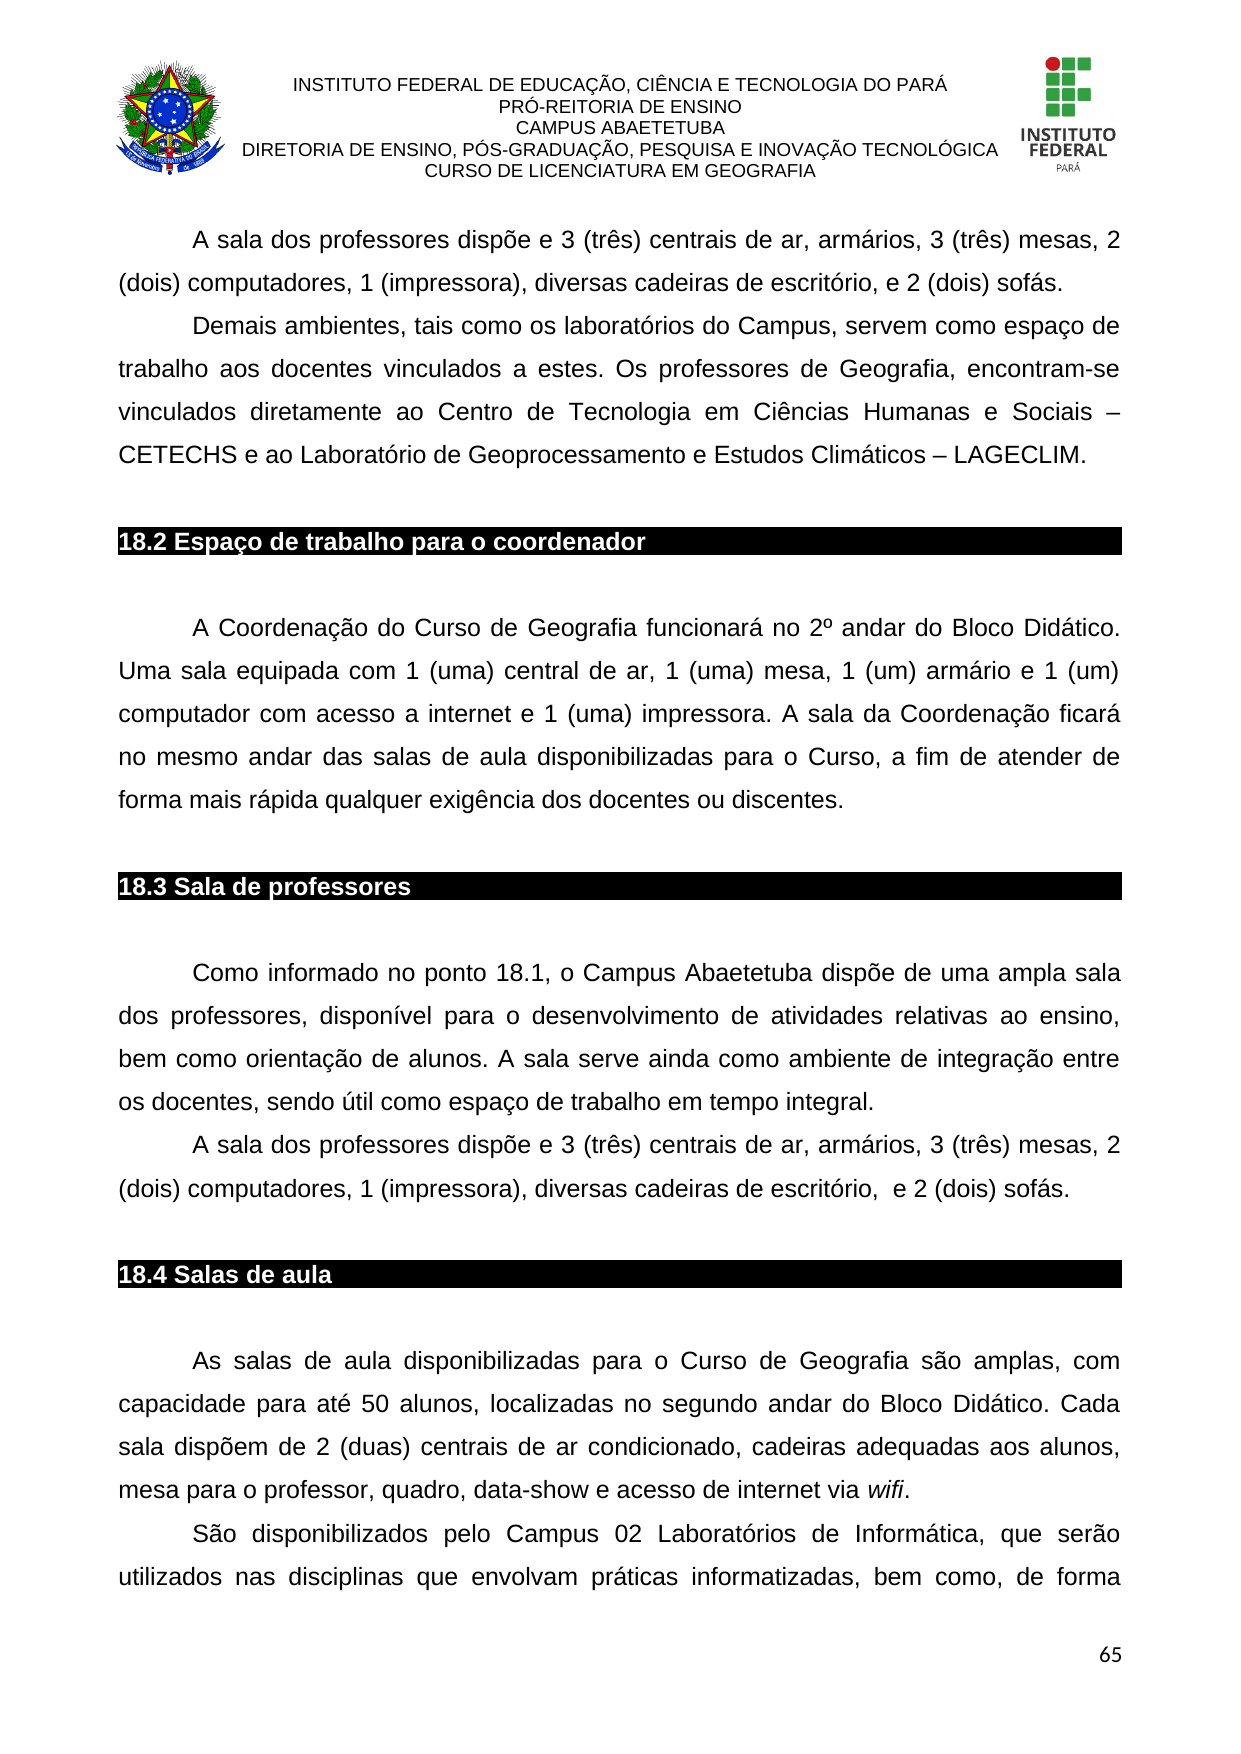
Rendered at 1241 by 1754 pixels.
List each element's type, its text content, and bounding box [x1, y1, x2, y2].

picture [1015, 53, 1119, 174]
text A Coordenação do Curso de Geografia funcionará no 2º andar do Bloco Didático. Uma sala equipada com 1 (uma) central de ar, 1 (uma) mesa, 1 (um) armário e 1 (um) computador com acesso a internet e 1 (uma) impressora. A sala da Coordenação ficará no mesmo andar das salas de aula disponibilizadas para o Curso, a fim de atender de forma mais rápida qualquer exigência dos docentes ou discentes. [118, 613, 1122, 814]
picture [110, 57, 228, 177]
text Demais ambientes, tais como os laboratórios do Campus, servem como espaço de trabalho aos docentes vinculados a estes. Os professores de Geografia, encontram-se vinculados diretamente ao Centro de Tecnologia em Ciências Humanas e Sociais – CETECHS e ao Laboratório de Geoprocessamento e Estudos Climáticos – LAGECLIM. [118, 311, 1122, 469]
text 18.3 Sala de professores [118, 872, 1122, 900]
text A sala dos professores dispõe e 3 (três) centrais de ar, armários, 3 (três) mesas, 2 (dois) computadores, 1 (impressora), diversas cadeiras de escritório, e 2 (dois) sofás. [118, 225, 1122, 297]
text 18.4 Salas de aula [118, 1260, 1122, 1288]
text 18.2 Espaço de trabalho para o coordenador [118, 527, 1122, 555]
text Como informado no ponto 18.1, o Campus Abaetetuba dispõe de uma ampla sala dos professores, disponível para o desenvolvimento de atividades relativas ao ensino, bem como orientação de alunos. A sala serve ainda como ambiente de integração entre os docentes, sendo útil como espaço de trabalho em tempo integral. [118, 958, 1122, 1116]
text As salas de aula disponibilizadas para o Curso de Geografia são amplas, com capacidade para até 50 alunos, localizadas no segundo andar do Bloco Didático. Cada sala dispõem de 2 (duas) centrais de ar condicionado, cadeiras adequadas aos alunos, mesa para o professor, quadro, data-show e acesso de internet via wifi. [118, 1346, 1122, 1504]
text A sala dos professores dispõe e 3 (três) centrais de ar, armários, 3 (três) mesas, 2 (dois) computadores, 1 (impressora), diversas cadeiras de escritório, e 2 (dois) sofás. [118, 1130, 1122, 1202]
